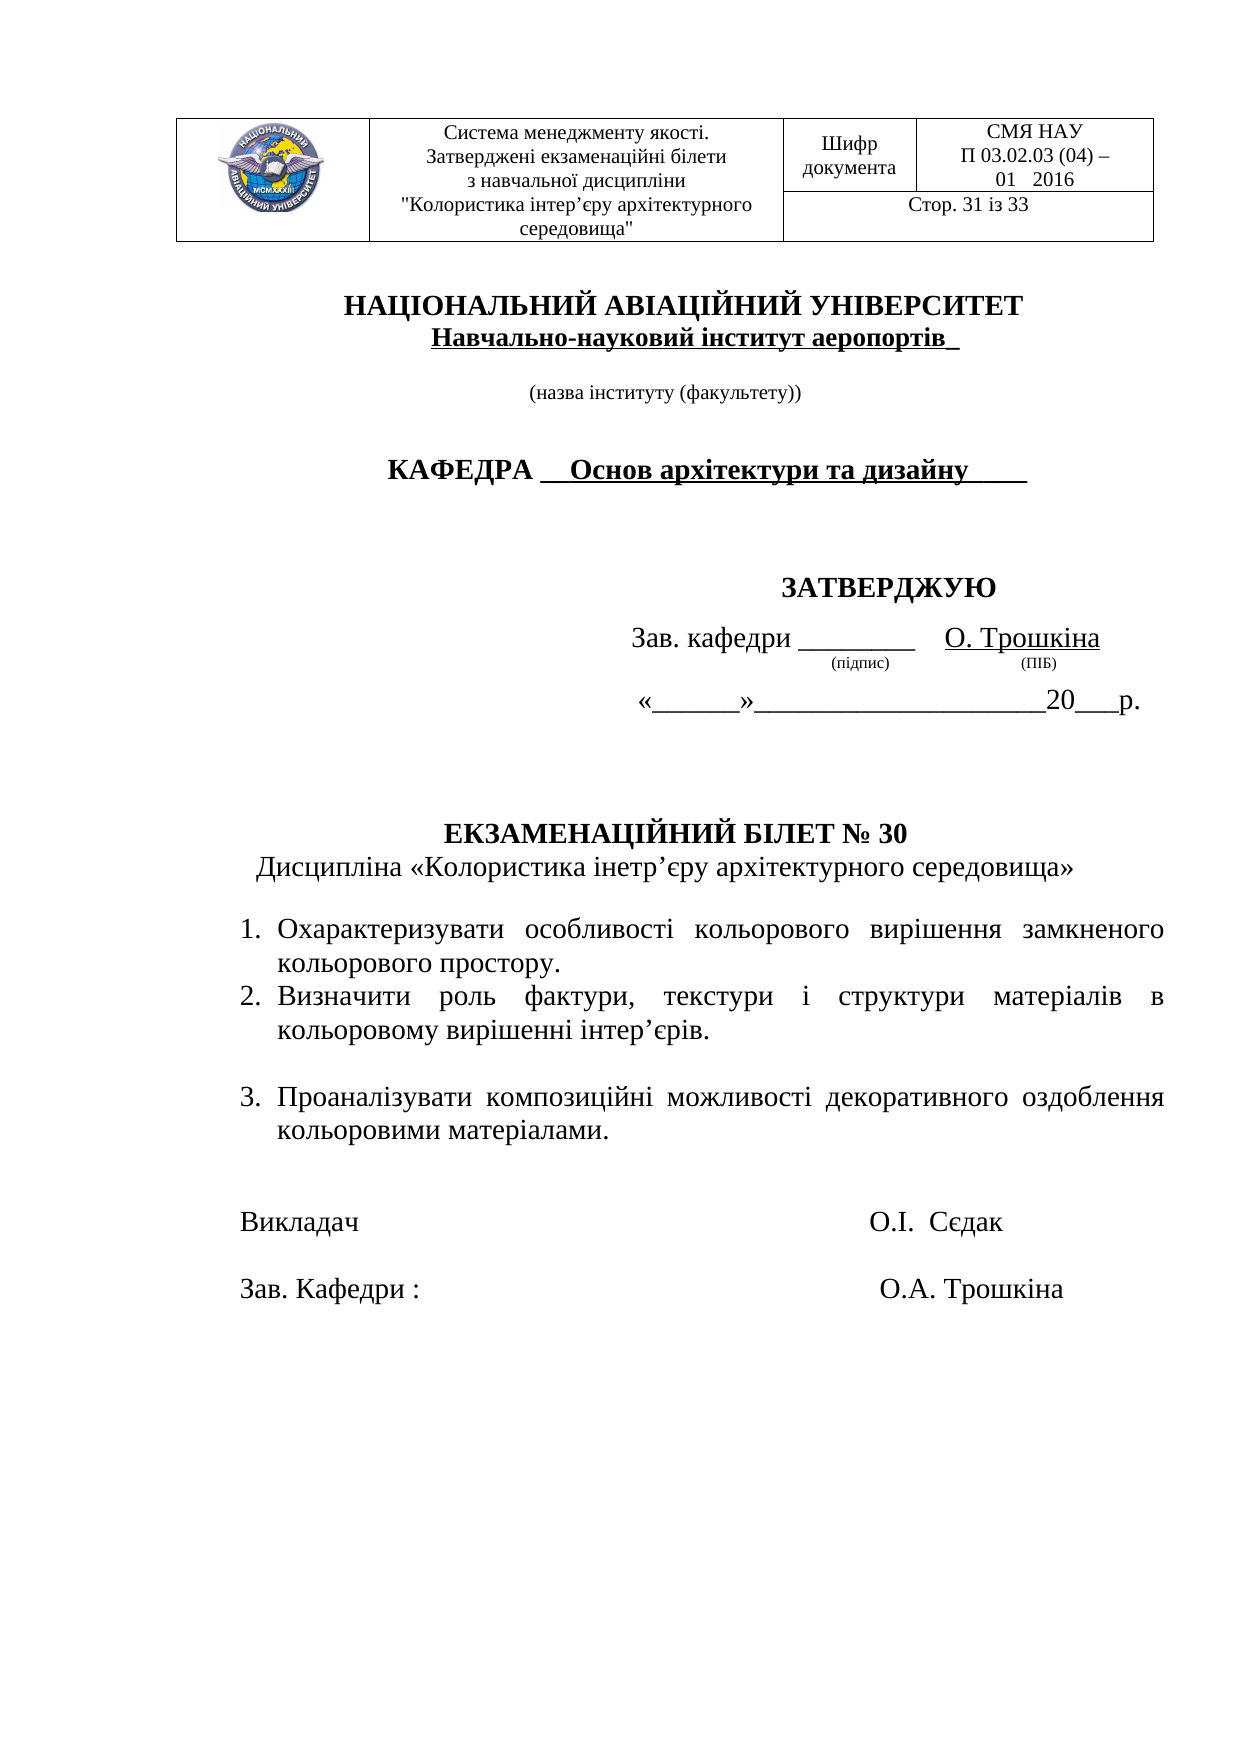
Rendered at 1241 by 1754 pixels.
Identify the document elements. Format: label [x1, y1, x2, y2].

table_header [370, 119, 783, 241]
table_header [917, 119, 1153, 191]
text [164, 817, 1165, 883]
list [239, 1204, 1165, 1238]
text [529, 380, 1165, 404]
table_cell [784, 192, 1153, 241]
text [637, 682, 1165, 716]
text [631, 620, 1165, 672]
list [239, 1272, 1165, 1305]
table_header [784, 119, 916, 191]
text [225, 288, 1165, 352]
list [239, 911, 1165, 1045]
picture [217, 121, 324, 212]
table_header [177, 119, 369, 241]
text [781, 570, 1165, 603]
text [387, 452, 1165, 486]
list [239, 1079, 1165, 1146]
